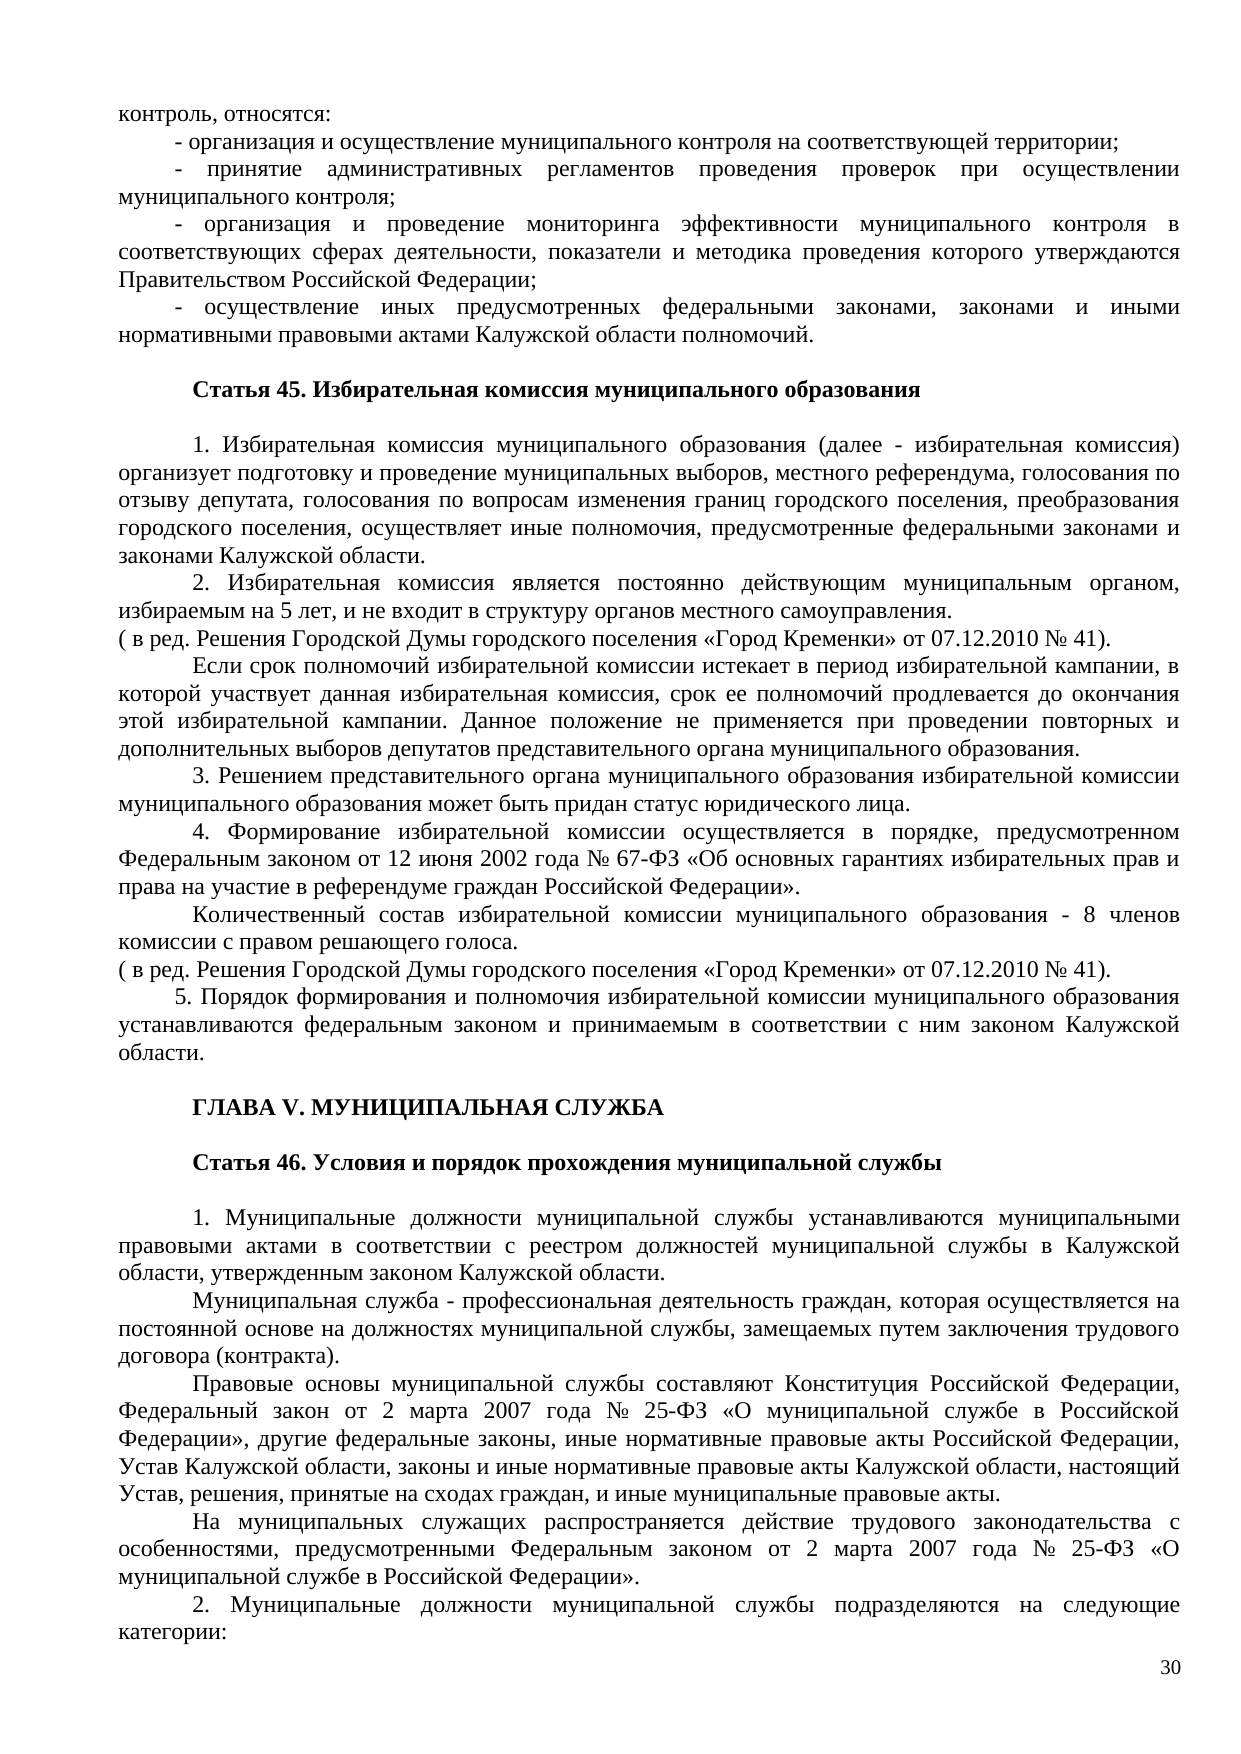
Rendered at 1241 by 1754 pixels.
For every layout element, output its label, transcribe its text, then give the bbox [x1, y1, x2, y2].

text ГЛАВА V. МУНИЦИПАЛЬНАЯ СЛУЖБА [118, 1093, 1181, 1120]
text Муниципальная служба - профессиональная деятельность граждан, которая осуществляется на постоянной основе на должностях муниципальной службы, замещаемых путем заключения трудового договора (контракта). [118, 1286, 1181, 1369]
text ( в ред. Решения Городской Думы городского поселения «Город Кременки» от 07.12.2010 № 41). [118, 955, 1181, 982]
text Статья 45. Избирательная комиссия муниципального образования [118, 375, 1181, 403]
text Если срок полномочий избирательной комиссии истекает в период избирательной кампании, в которой участвует данная избирательная комиссия, срок ее полномочий продлевается до окончания этой избирательной кампании. Данное положение не применяется при проведении повторных и дополнительных выборов депутатов представительного органа муниципального образования. [118, 651, 1181, 762]
text - организация и осуществление муниципального контроля на соответствующей территории; [118, 127, 1181, 154]
text 2. Муниципальные должности муниципальной службы подразделяются на следующие категории: [118, 1590, 1181, 1645]
text Правовые основы муниципальной службы составляют Конституция Российской Федерации, Федеральный закон от 2 марта 2007 года № 25-ФЗ «О муниципальной службе в Российской Федерации», другие федеральные законы, иные нормативные правовые акты Российской Федерации, Устав Калужской области, законы и иные нормативные правовые акты Калужской области, настоящий Устав, решения, принятые на сходах граждан, и иные муниципальные правовые акты. [118, 1369, 1181, 1507]
text Количественный состав избирательной комиссии муниципального образования - 8 членов комиссии с правом решающего голоса. [118, 899, 1181, 955]
text 1. Избирательная комиссия муниципального образования (далее - избирательная комиссия) организует подготовку и проведение муниципальных выборов, местного референдума, голосования по отзыву депутата, голосования по вопросам изменения границ городского поселения, преобразования городского поселения, осуществляет иные полномочия, предусмотренные федеральными законами и законами Калужской области. [118, 430, 1181, 568]
text ( в ред. Решения Городской Думы городского поселения «Город Кременки» от 07.12.2010 № 41). [118, 623, 1181, 651]
text 4. Формирование избирательной комиссии осуществляется в порядке, предусмотренном Федеральным законом от 12 июня 2002 года № 67-ФЗ «Об основных гарантиях избирательных прав и права на участие в референдуме граждан Российской Федерации». [118, 817, 1181, 899]
text Статья 46. Условия и порядок прохождения муниципальной службы [118, 1148, 1181, 1176]
text 5. Порядок формирования и полномочия избирательной комиссии муниципального образования устанавливаются федеральным законом и принимаемым в соответствии с ним законом Калужской области. [118, 982, 1181, 1065]
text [118, 99, 1181, 127]
text 2. Избирательная комиссия является постоянно действующим муниципальным органом, избираемым на 5 лет, и не входит в структуру органов местного самоуправления. [118, 568, 1181, 623]
text 3. Решением представительного органа муниципального образования избирательной комиссии муниципального образования может быть придан статус юридического лица. [118, 762, 1181, 817]
text - организация и проведение мониторинга эффективности муниципального контроля в соответствующих сферах деятельности, показатели и методика проведения которого утверждаются Правительством Российской Федерации; [118, 209, 1181, 292]
text - осуществление иных предусмотренных федеральными законами, законами и иными нормативными правовыми актами Калужской области полномочий. [118, 292, 1181, 347]
text - принятие административных регламентов проведения проверок при осуществлении муниципального контроля; [118, 154, 1181, 209]
text 1. Муниципальные должности муниципальной службы устанавливаются муниципальными правовыми актами в соответствии с реестром должностей муниципальной службы в Калужской области, утвержденным законом Калужской области. [118, 1203, 1181, 1286]
text На муниципальных служащих распространяется действие трудового законодательства с особенностями, предусмотренными Федеральным законом от 2 марта 2007 года № 25-ФЗ «О муниципальной службе в Российской Федерации». [118, 1507, 1181, 1590]
